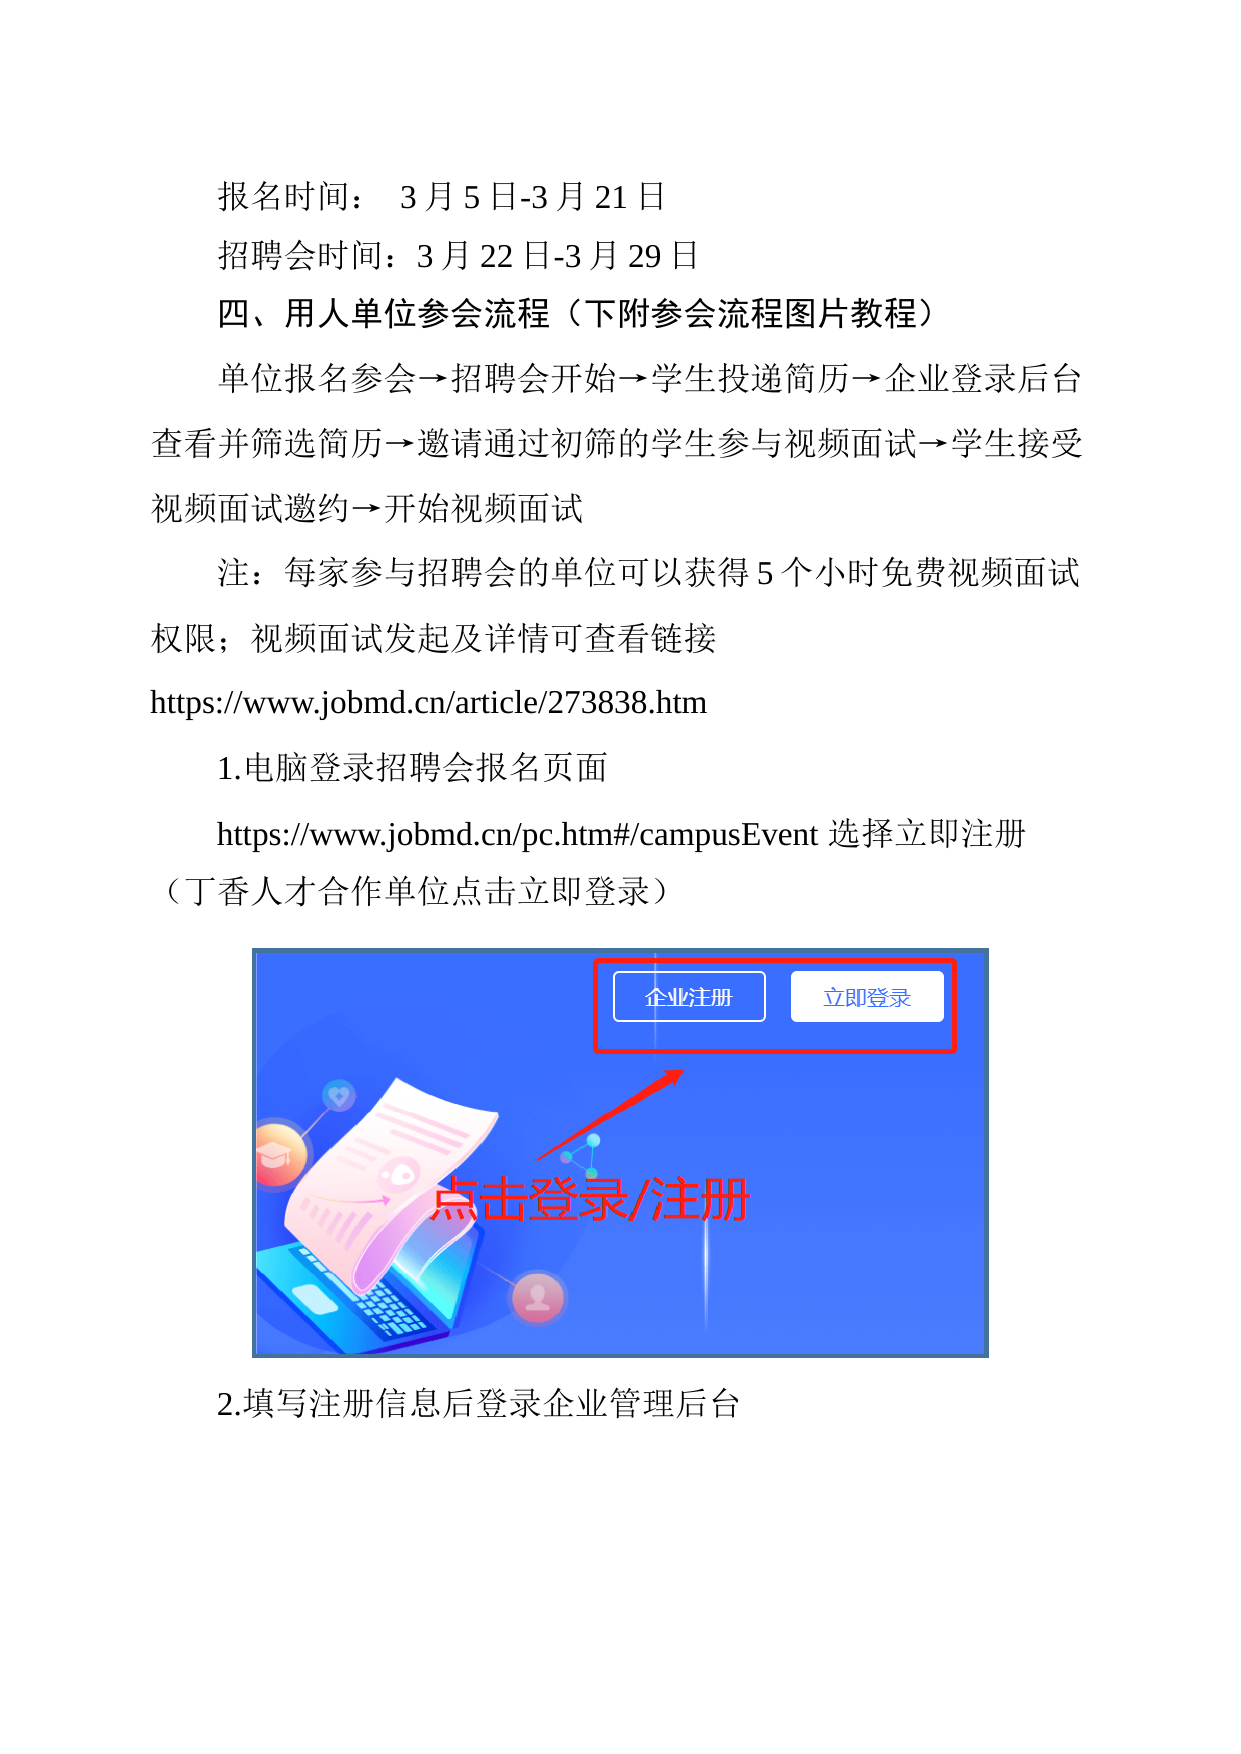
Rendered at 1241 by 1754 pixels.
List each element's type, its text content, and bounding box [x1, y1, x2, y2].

text https://www.jobmd.cn/pc.htm#/campusEvent 选择立即注册（丁香人才合作单位点击立即登录） [150, 799, 1090, 915]
text 1.电脑登录招聘会报名页面 [150, 734, 1090, 799]
text 注：每家参与招聘会的单位可以获得5个小时免费视频面试权限；视频面试发起及详情可查看链接 https://www.jobmd.cn/article/273838.htm [150, 539, 1090, 734]
text 四、用人单位参会流程（下附参会流程图片教程） [150, 279, 1090, 344]
text 2.填写注册信息后登录企业管理后台 [150, 1370, 1090, 1435]
text 招聘会时间：3月22日-3月29日 [150, 220, 1090, 279]
text 报名时间： 3月5日-3月21日 [150, 162, 1090, 220]
text 单位报名参会→招聘会开始→学生投递简历→企业登录后台查看并筛选简历→邀请通过初筛的学生参与视频面试→学生接受视频面试邀约→开始视频面试 [150, 344, 1090, 539]
picture [256, 953, 984, 1354]
